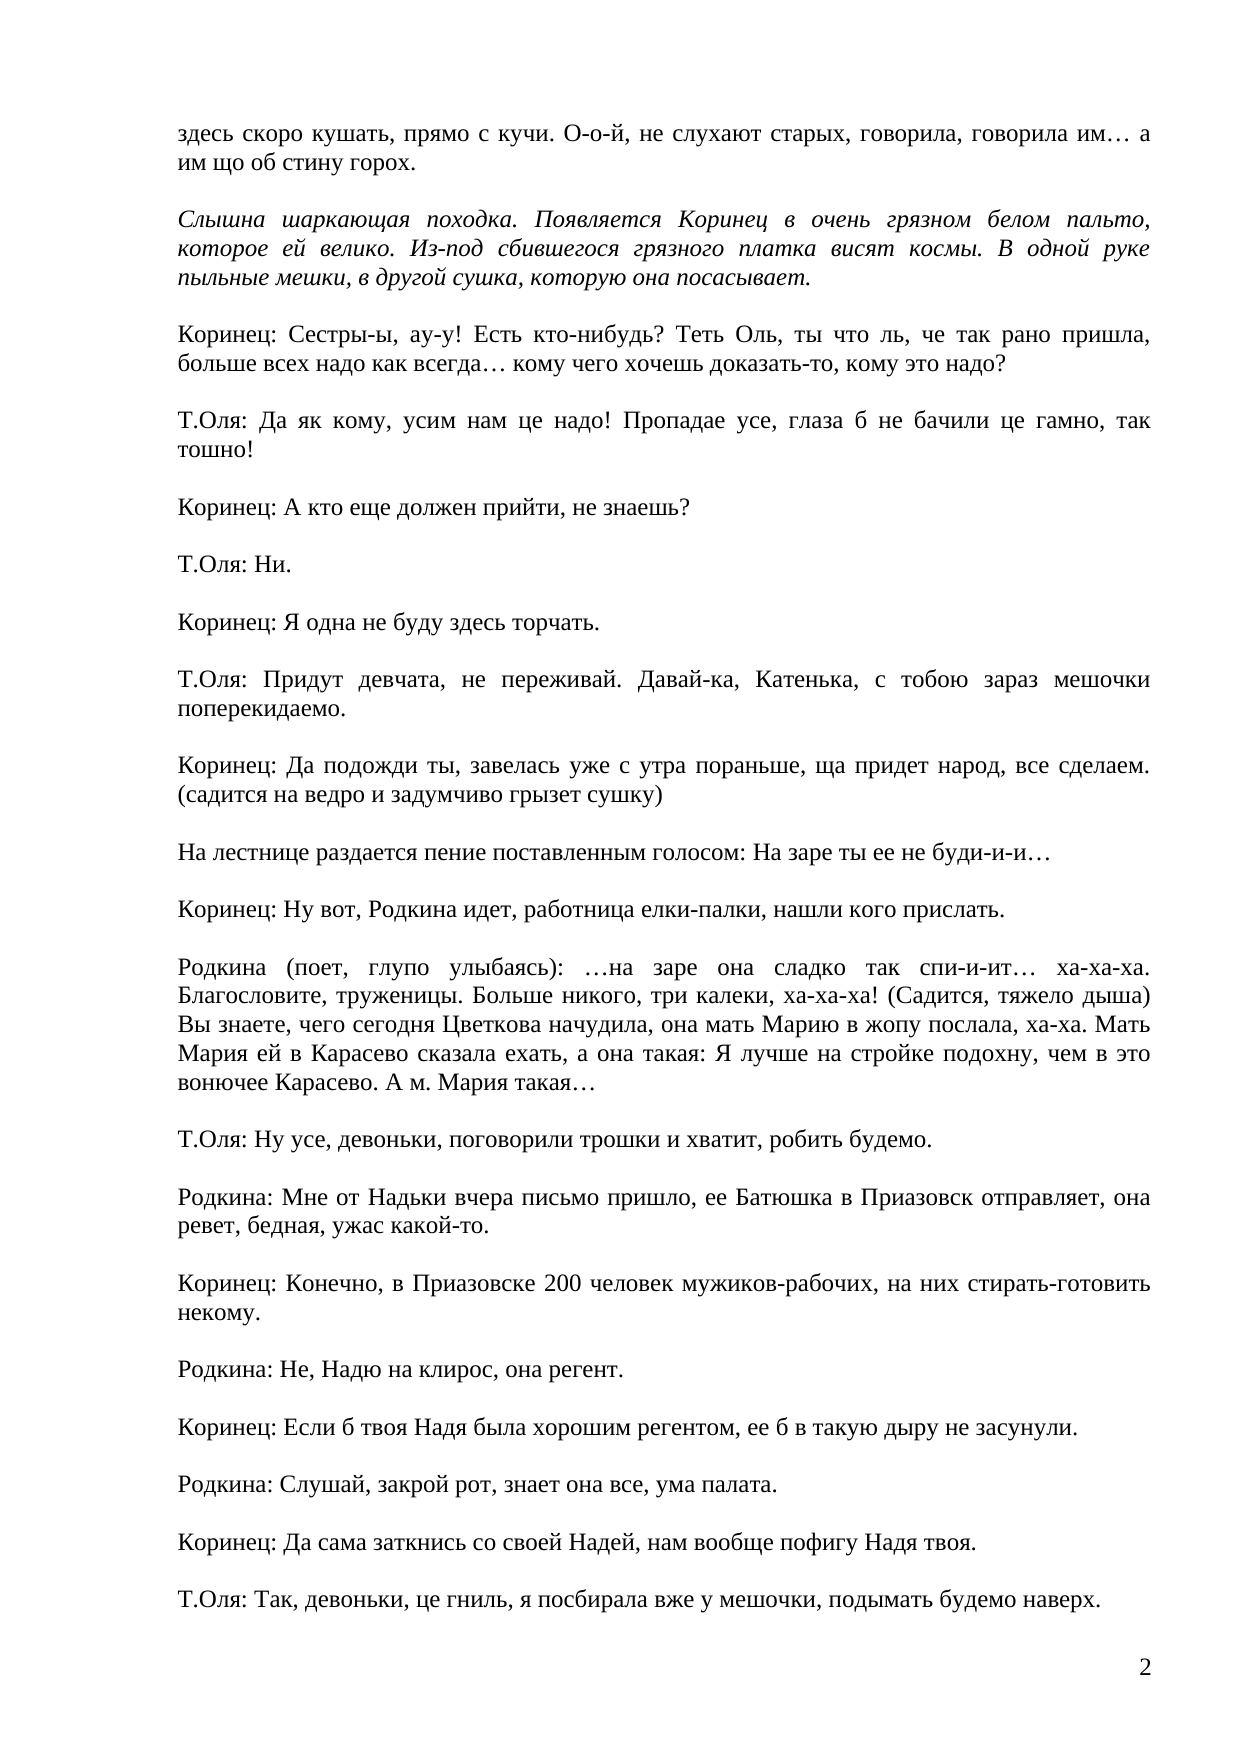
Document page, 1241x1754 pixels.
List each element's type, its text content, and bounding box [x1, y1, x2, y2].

text Т.Оля: Да як кому, усим нам це надо! Пропадае усе, глаза б не бачили це гамно, так тошно! [177, 406, 1152, 463]
text Т.Оля: Ни. [177, 549, 1152, 578]
text Коринец: Да сама заткнись со своей Надей, нам вообще пофигу Надя твоя. [177, 1527, 1152, 1556]
text Родкина (поет, глупо улыбаясь): …на заре она сладко так спи-и-ит… ха-ха-ха. Благословите, труженицы. Больше никого, три калеки, ха-ха-ха! (Садится, тяжело дыша) Вы знаете, чего сегодня Цветкова начудила, она мать Марию в жопу послала, ха-ха. Мать Мария ей в Карасево сказала ехать, а она такая: Я лучше на стройке подохну, чем в это вонючее Карасево. А м. Мария такая… [177, 952, 1152, 1096]
text Коринец: А кто еще должен прийти, не знаешь? [177, 492, 1152, 521]
text Слышна шаркающая походка. Появляется Коринец в очень грязном белом пальто, которое ей велико. Из-под сбившегося грязного платка висят космы. В одной руке пыльные мешки, в другой сушка, которую она посасывает. [177, 204, 1152, 291]
text Коринец: Конечно, в Приазовске 200 человек мужиков-рабочих, на них стирать-готовить некому. [177, 1268, 1152, 1326]
text Коринец: Сестры-ы, ау-у! Есть кто-нибудь? Теть Оль, ты что ль, че так рано пришла, больше всех надо как всегда… кому чего хочешь доказать-то, кому это надо? [177, 319, 1152, 377]
text Коринец: Я одна не буду здесь торчать. [177, 607, 1152, 636]
text Т.Оля: Ну усе, девоньки, поговорили трошки и хватит, робить будемо. [177, 1124, 1152, 1153]
text Родкина: Не, Надю на клирос, она регент. [177, 1354, 1152, 1383]
text Коринец: Если б твоя Надя была хорошим регентом, ее б в такую дыру не засунули. [177, 1412, 1152, 1441]
text На лестнице раздается пение поставленным голосом: На заре ты ее не буди-и-и… [177, 837, 1152, 866]
text Родкина: Мне от Надьки вчера письмо пришло, ее Батюшка в Приазовск отправляет, она ревет, бедная, ужас какой-то. [177, 1182, 1152, 1239]
text Коринец: Да подожди ты, завелась уже с утра пораньше, ща придет народ, все сделаем. (садится на ведро и задумчиво грызет сушку) [177, 751, 1152, 808]
text Коринец: Ну вот, Родкина идет, работница елки-палки, нашли кого прислать. [177, 894, 1152, 923]
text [177, 118, 1152, 176]
text Т.Оля: Так, девоньки, це гниль, я посбирала вже у мешочки, подымать будемо наверх. [177, 1584, 1152, 1613]
text Родкина: Слушай, закрой рот, знает она все, ума палата. [177, 1469, 1152, 1498]
text Т.Оля: Придут девчата, не переживай. Давай-ка, Катенька, с тобою зараз мешочки поперекидаемо. [177, 664, 1152, 722]
